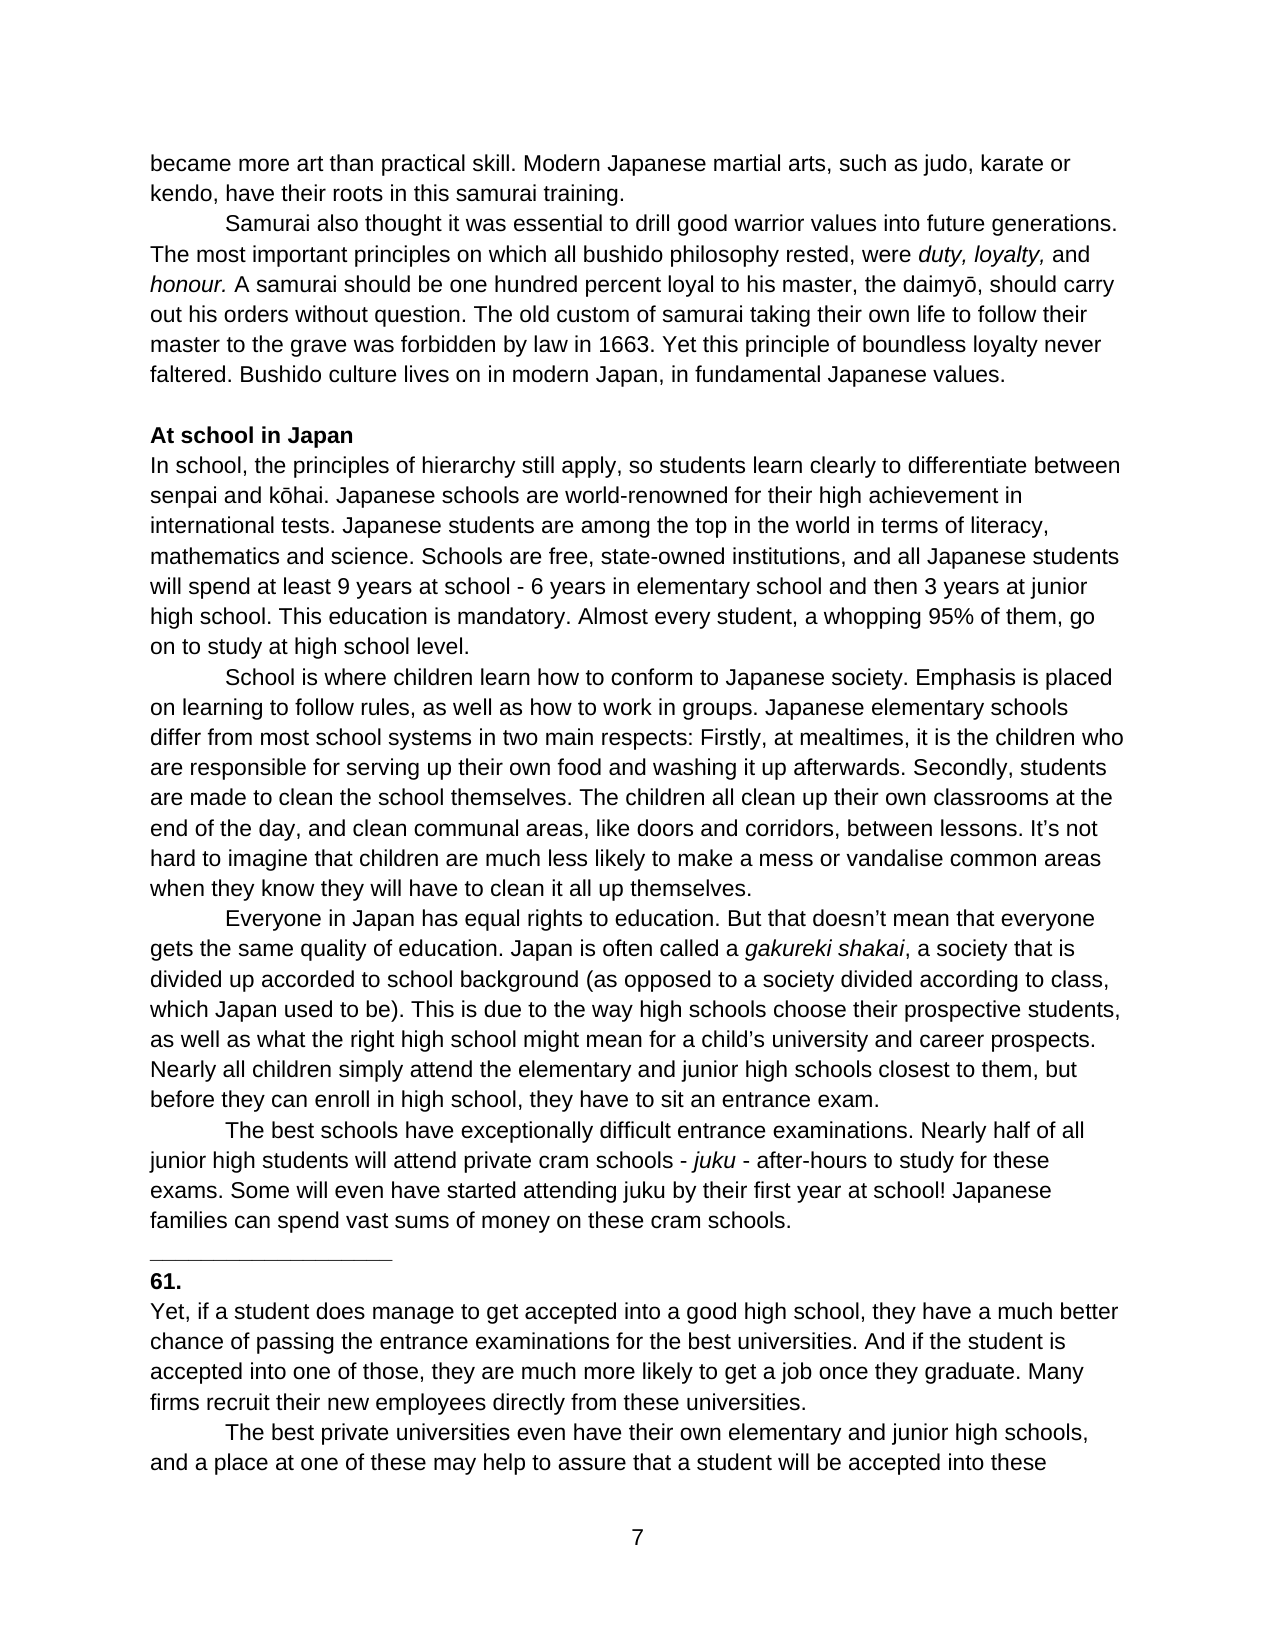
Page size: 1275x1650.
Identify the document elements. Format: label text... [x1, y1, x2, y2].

text The best schools have exceptionally difficult entrance examinations. Nearly half of all junior high students will attend private cram schools - juku - after-hours to study for these exams. Some will even have started attending juku by their first year at school! Japanese families can spend vast sums of money on these cram schools. [150, 1117, 1125, 1234]
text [150, 150, 1125, 207]
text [150, 1419, 1125, 1475]
text Everyone in Japan has equal rights to education. But that doesn’t mean that everyone gets the same quality of education. Japan is often called a gakureki shakai, a society that is divided up accorded to school background (as opposed to a society divided according to class, which Japan used to be). This is due to the way high schools choose their prospective students, as well as what the right high school might mean for a child’s university and career prospects. Nearly all children simply attend the elementary and junior high schools closest to them, but before they can enroll in high school, they have to sit an entrance exam. [150, 905, 1125, 1113]
text 61. [150, 1268, 1125, 1294]
text Yet, if a student does manage to get accepted into a good high school, they have a much better chance of passing the entrance examinations for the best universities. And if the student is accepted into one of those, they are much more likely to get a job once they graduate. Many firms recruit their new employees directly from these universities. [150, 1298, 1125, 1415]
text School is where children learn how to conform to Japanese society. Emphasis is placed on learning to follow rules, as well as how to work in groups. Japanese elementary schools differ from most school systems in two main respects: Firstly, at mealtimes, it is the children who are responsible for serving up their own food and washing it up afterwards. Secondly, students are made to clean the school themselves. The children all clean up their own classrooms at the end of the day, and clean communal areas, like doors and corridors, between lessons. It’s not hard to imagine that children are much less likely to make a mess or vandalise common areas when they know they will have to clean it all up themselves. [150, 663, 1125, 901]
text In school, the principles of hierarchy still apply, so students learn clearly to differentiate between senpai and kōhai. Japanese schools are world-renowned for their high achievement in international tests. Japanese students are among the top in the world in terms of literacy, mathematics and science. Schools are free, state-owned institutions, and all Japanese students will spend at least 9 years at school - 6 years in elementary school and then 3 years at junior high school. This education is mandatory. Almost every student, a whopping 95% of them, go on to study at high school level. [150, 452, 1125, 660]
text Samurai also thought it was essential to drill good warrior values into future generations. The most important principles on which all bushido philosophy rested, were duty, loyalty, and honour. A samurai should be one hundred percent loyal to his master, the daimyō, should carry out his orders without question. The old custom of samurai taking their own life to follow their master to the grave was forbidden by law in 1663. Yet this principle of boundless loyalty never faltered. Bushido culture lives on in modern Japan, in fundamental Japanese values. [150, 210, 1125, 388]
text At school in Japan [150, 422, 1125, 448]
text ___________________ [150, 1237, 1125, 1264]
